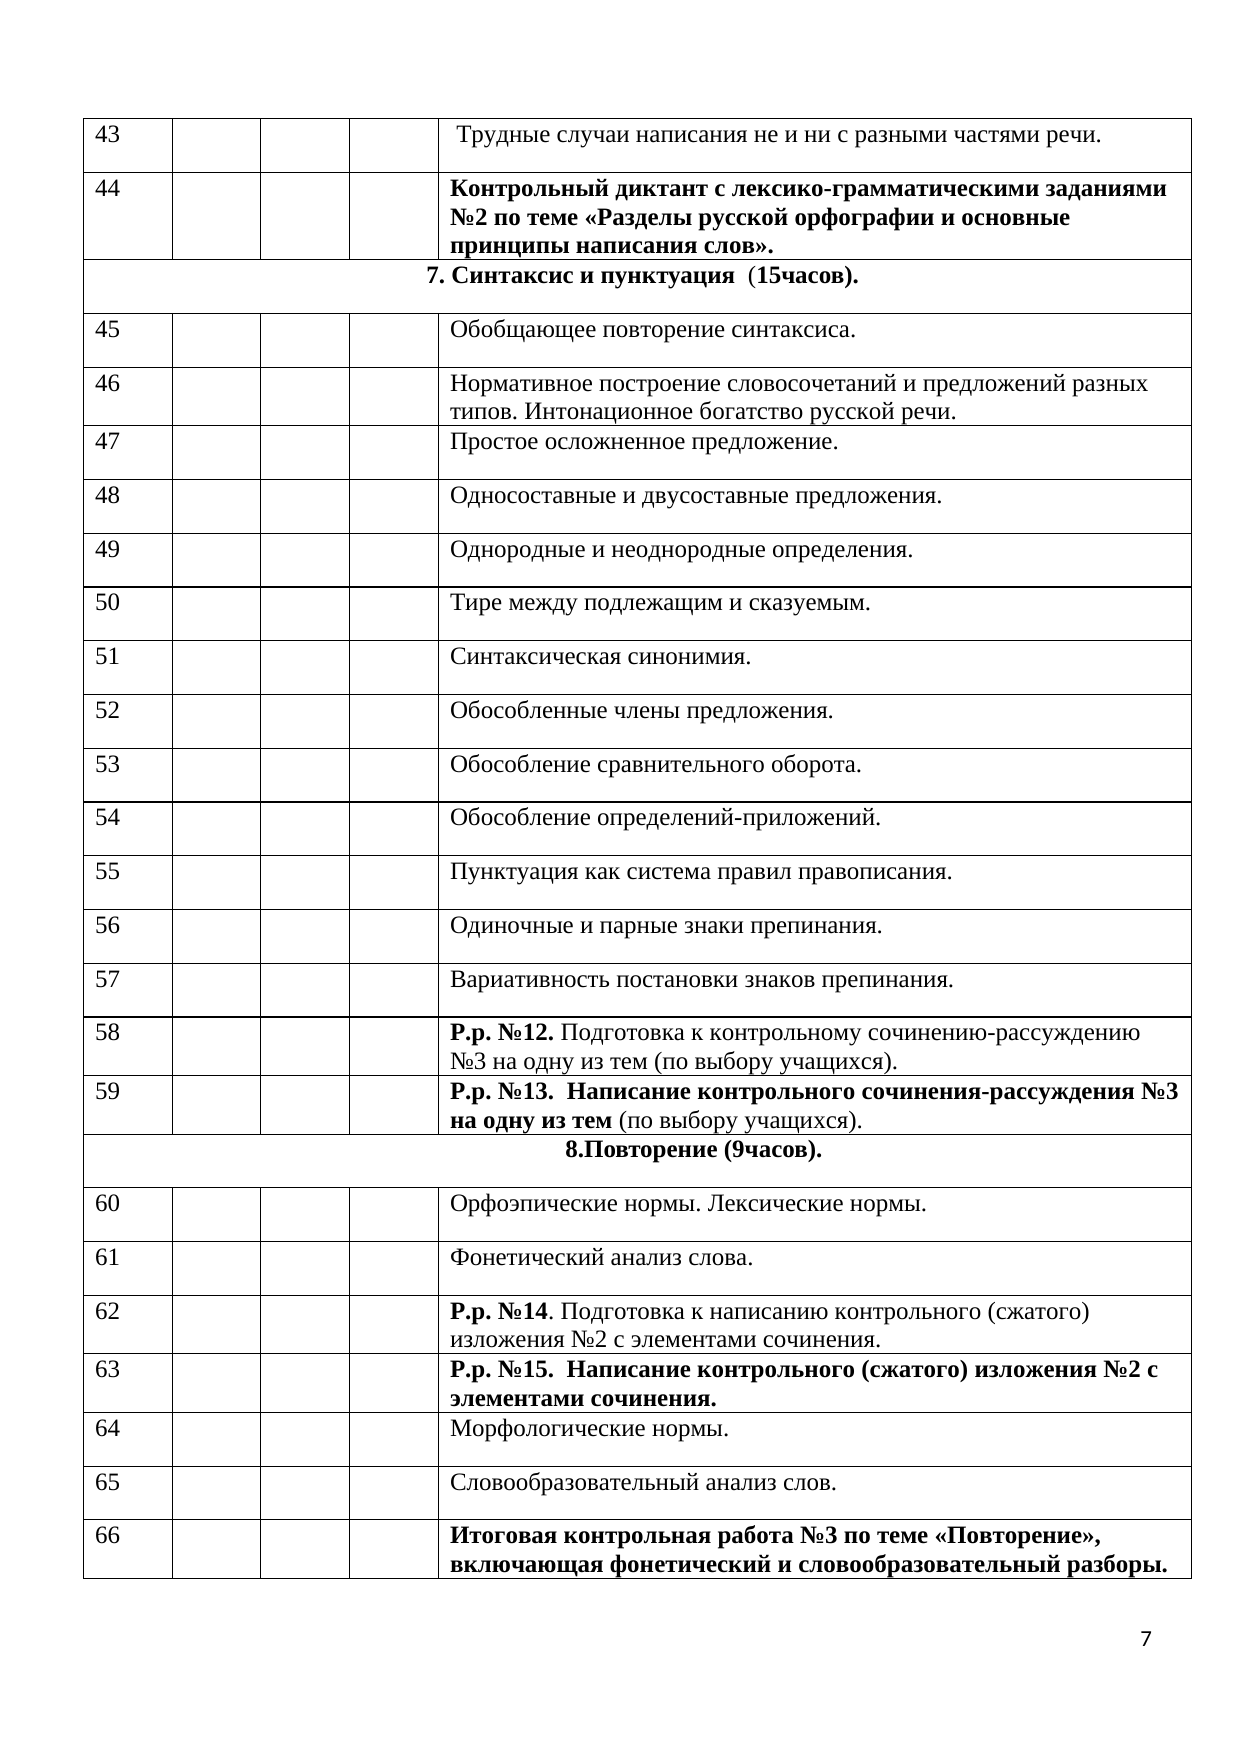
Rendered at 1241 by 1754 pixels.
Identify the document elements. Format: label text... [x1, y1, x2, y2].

table_cell Фонетический анализ слова. [439, 1242, 1191, 1295]
table_cell Р.р. №12. Подготовка к контрольному сочинению-рассуждению №3 на одну из тем (по выбору учащихся). [439, 1018, 1191, 1075]
table_cell Синтаксическая синонимия. [439, 641, 1191, 694]
table_cell 58 [84, 1018, 172, 1075]
table_cell [261, 1188, 349, 1241]
table_cell 64 [84, 1413, 172, 1466]
table_cell [261, 856, 349, 909]
table_cell [350, 119, 438, 172]
table_cell [173, 1520, 260, 1578]
table_cell [173, 1467, 260, 1519]
table_cell Обособленные члены предложения. [439, 695, 1191, 748]
table_cell [173, 1188, 260, 1241]
table_cell Р.р. №14. Подготовка к написанию контрольного (сжатого) изложения №2 с элементами сочинения. [439, 1296, 1191, 1353]
table_cell [261, 426, 349, 479]
table_cell [173, 856, 260, 909]
table_cell 8.Повторение (9часов). [84, 1135, 1191, 1187]
table_cell [173, 910, 260, 963]
table_cell [350, 1188, 438, 1241]
table_cell [350, 426, 438, 479]
table_cell 7. Синтаксис и пунктуация (15часов). [84, 260, 1191, 313]
table_cell 48 [84, 480, 172, 533]
table_cell [261, 1520, 349, 1578]
table_cell [261, 1242, 349, 1295]
table_cell 63 [84, 1354, 172, 1412]
table_cell 65 [84, 1467, 172, 1519]
table_cell [350, 1520, 438, 1578]
table_cell [350, 803, 438, 855]
table_cell [173, 749, 260, 801]
table_cell 46 [84, 368, 172, 425]
table_cell Обособление определений-приложений. [439, 803, 1191, 855]
table_cell [350, 588, 438, 640]
table_cell Орфоэпические нормы. Лексические нормы. [439, 1188, 1191, 1241]
table_cell [350, 910, 438, 963]
table_cell [350, 1467, 438, 1519]
table_cell Обобщающее повторение синтаксиса. [439, 314, 1191, 367]
table_cell [261, 695, 349, 748]
table_cell [173, 1354, 260, 1412]
table_cell [350, 749, 438, 801]
table_cell Односоставные и двусоставные предложения. [439, 480, 1191, 533]
table_cell Обособление сравнительного оборота. [439, 749, 1191, 801]
table_cell 52 [84, 695, 172, 748]
table_cell [350, 1242, 438, 1295]
table_cell [173, 314, 260, 367]
table_cell [350, 368, 438, 425]
table_cell [173, 1076, 260, 1133]
table_cell [261, 368, 349, 425]
table_cell [261, 1354, 349, 1412]
table_cell Пунктуация как система правил правописания. [439, 856, 1191, 909]
table_cell Итоговая контрольная работа №3 по теме «Повторение», включающая фонетический и словообразовательный разборы. [439, 1520, 1191, 1578]
table_cell 57 [84, 964, 172, 1016]
table_cell 54 [84, 803, 172, 855]
table_cell [261, 1076, 349, 1133]
table_cell 60 [84, 1188, 172, 1241]
table_cell Вариативность постановки знаков препинания. [439, 964, 1191, 1016]
table_cell [173, 964, 260, 1016]
table_cell [173, 588, 260, 640]
table_cell [261, 1413, 349, 1466]
table_cell [173, 695, 260, 748]
table_cell [350, 856, 438, 909]
table_cell [173, 480, 260, 533]
table_cell [173, 534, 260, 586]
table_cell [261, 119, 349, 172]
table_cell [261, 588, 349, 640]
table_cell [350, 964, 438, 1016]
table_cell [173, 426, 260, 479]
table_cell 62 [84, 1296, 172, 1353]
table_cell 45 [84, 314, 172, 367]
table_cell [261, 480, 349, 533]
table_cell Словообразовательный анализ слов. [439, 1467, 1191, 1519]
table_cell Р.р. №15. Написание контрольного (сжатого) изложения №2 с элементами сочинения. [439, 1354, 1191, 1412]
table_cell [350, 1354, 438, 1412]
table_cell [173, 641, 260, 694]
table_cell Морфологические нормы. [439, 1413, 1191, 1466]
table_cell [173, 173, 260, 259]
table_cell [173, 1413, 260, 1466]
table_cell Р.р. №13. Написание контрольного сочинения-рассуждения №3 на одну из тем (по выбору учащихся). [439, 1076, 1191, 1133]
table_cell 47 [84, 426, 172, 479]
table_cell [173, 368, 260, 425]
table_cell [173, 1296, 260, 1353]
table_cell 44 [84, 173, 172, 259]
table_cell [173, 803, 260, 855]
table_cell Простое осложненное предложение. [439, 426, 1191, 479]
table_cell [261, 910, 349, 963]
table_cell Однородные и неоднородные определения. [439, 534, 1191, 586]
table_cell 50 [84, 588, 172, 640]
table_cell 66 [84, 1520, 172, 1578]
table_cell [350, 480, 438, 533]
table_cell [350, 1296, 438, 1353]
table_cell Контрольный диктант с лексико-грамматическими заданиями №2 по теме «Разделы русской орфографии и основные принципы написания слов». [439, 173, 1191, 259]
table_cell [261, 641, 349, 694]
table_cell [350, 534, 438, 586]
table_cell [261, 803, 349, 855]
table_cell [173, 1018, 260, 1075]
table_cell [261, 314, 349, 367]
table_cell Трудные случаи написания не и ни с разными частями речи. [439, 119, 1191, 172]
table_cell [261, 1018, 349, 1075]
table_cell [173, 1242, 260, 1295]
table_cell 56 [84, 910, 172, 963]
table_cell 53 [84, 749, 172, 801]
table_cell [350, 641, 438, 694]
table_cell [261, 964, 349, 1016]
table_cell [350, 1413, 438, 1466]
table_cell Одиночные и парные знаки препинания. [439, 910, 1191, 963]
table_cell [173, 119, 260, 172]
table_cell [350, 314, 438, 367]
table_cell [261, 1296, 349, 1353]
table_cell 49 [84, 534, 172, 586]
table_cell Тире между подлежащим и сказуемым. [439, 588, 1191, 640]
table_cell 61 [84, 1242, 172, 1295]
table_cell 55 [84, 856, 172, 909]
table_cell [261, 173, 349, 259]
table_cell [350, 695, 438, 748]
table_cell 51 [84, 641, 172, 694]
table_cell 43 [84, 119, 172, 172]
table_cell [261, 534, 349, 586]
table_cell [261, 1467, 349, 1519]
table_cell 59 [84, 1076, 172, 1133]
table_cell [350, 173, 438, 259]
table_cell [350, 1018, 438, 1075]
table_cell Нормативное построение словосочетаний и предложений разных типов. Интонационное богатство русской речи. [439, 368, 1191, 425]
table_cell [261, 749, 349, 801]
table_cell [350, 1076, 438, 1133]
